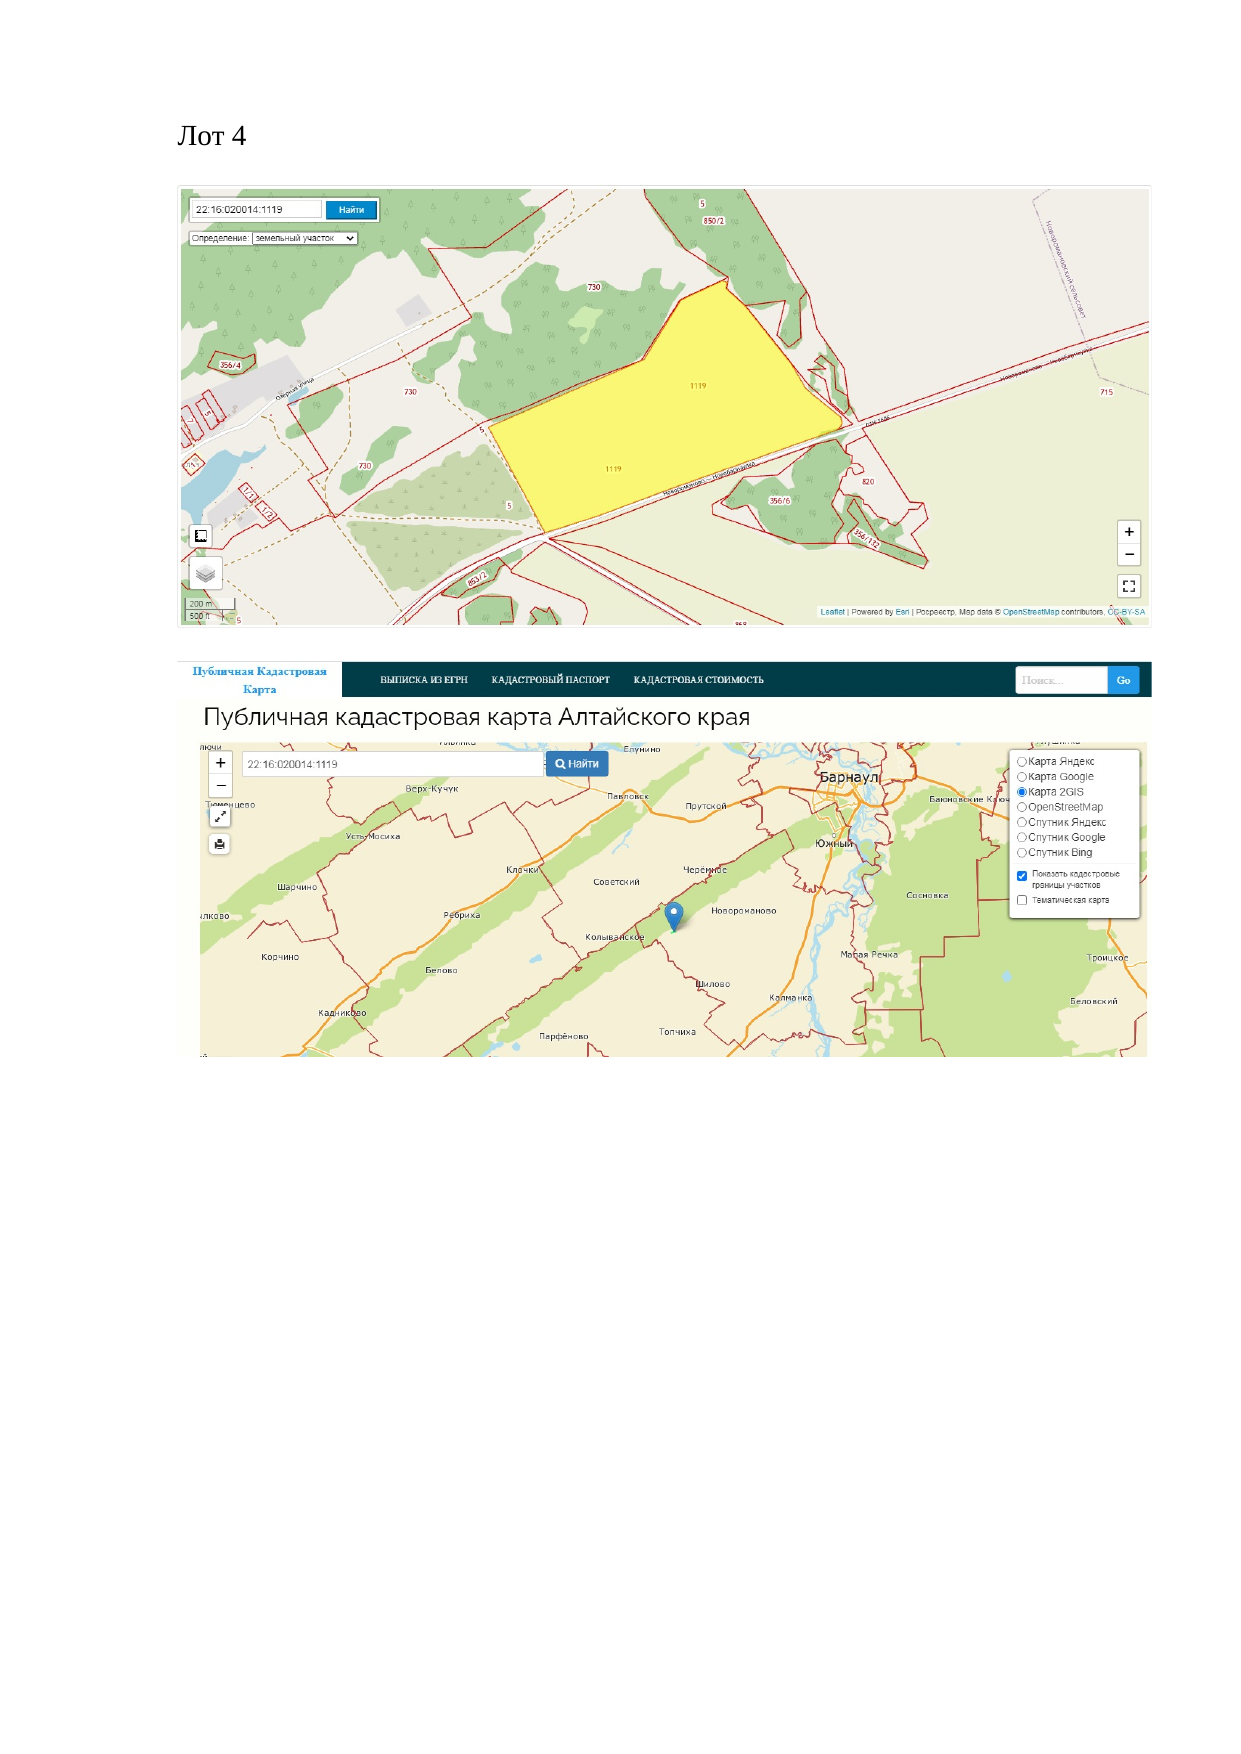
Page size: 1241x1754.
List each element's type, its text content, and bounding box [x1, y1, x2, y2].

picture [1143, 672, 1152, 685]
picture [177, 185, 1152, 628]
text Лот 4 [177, 118, 1152, 152]
picture [177, 661, 1152, 1057]
